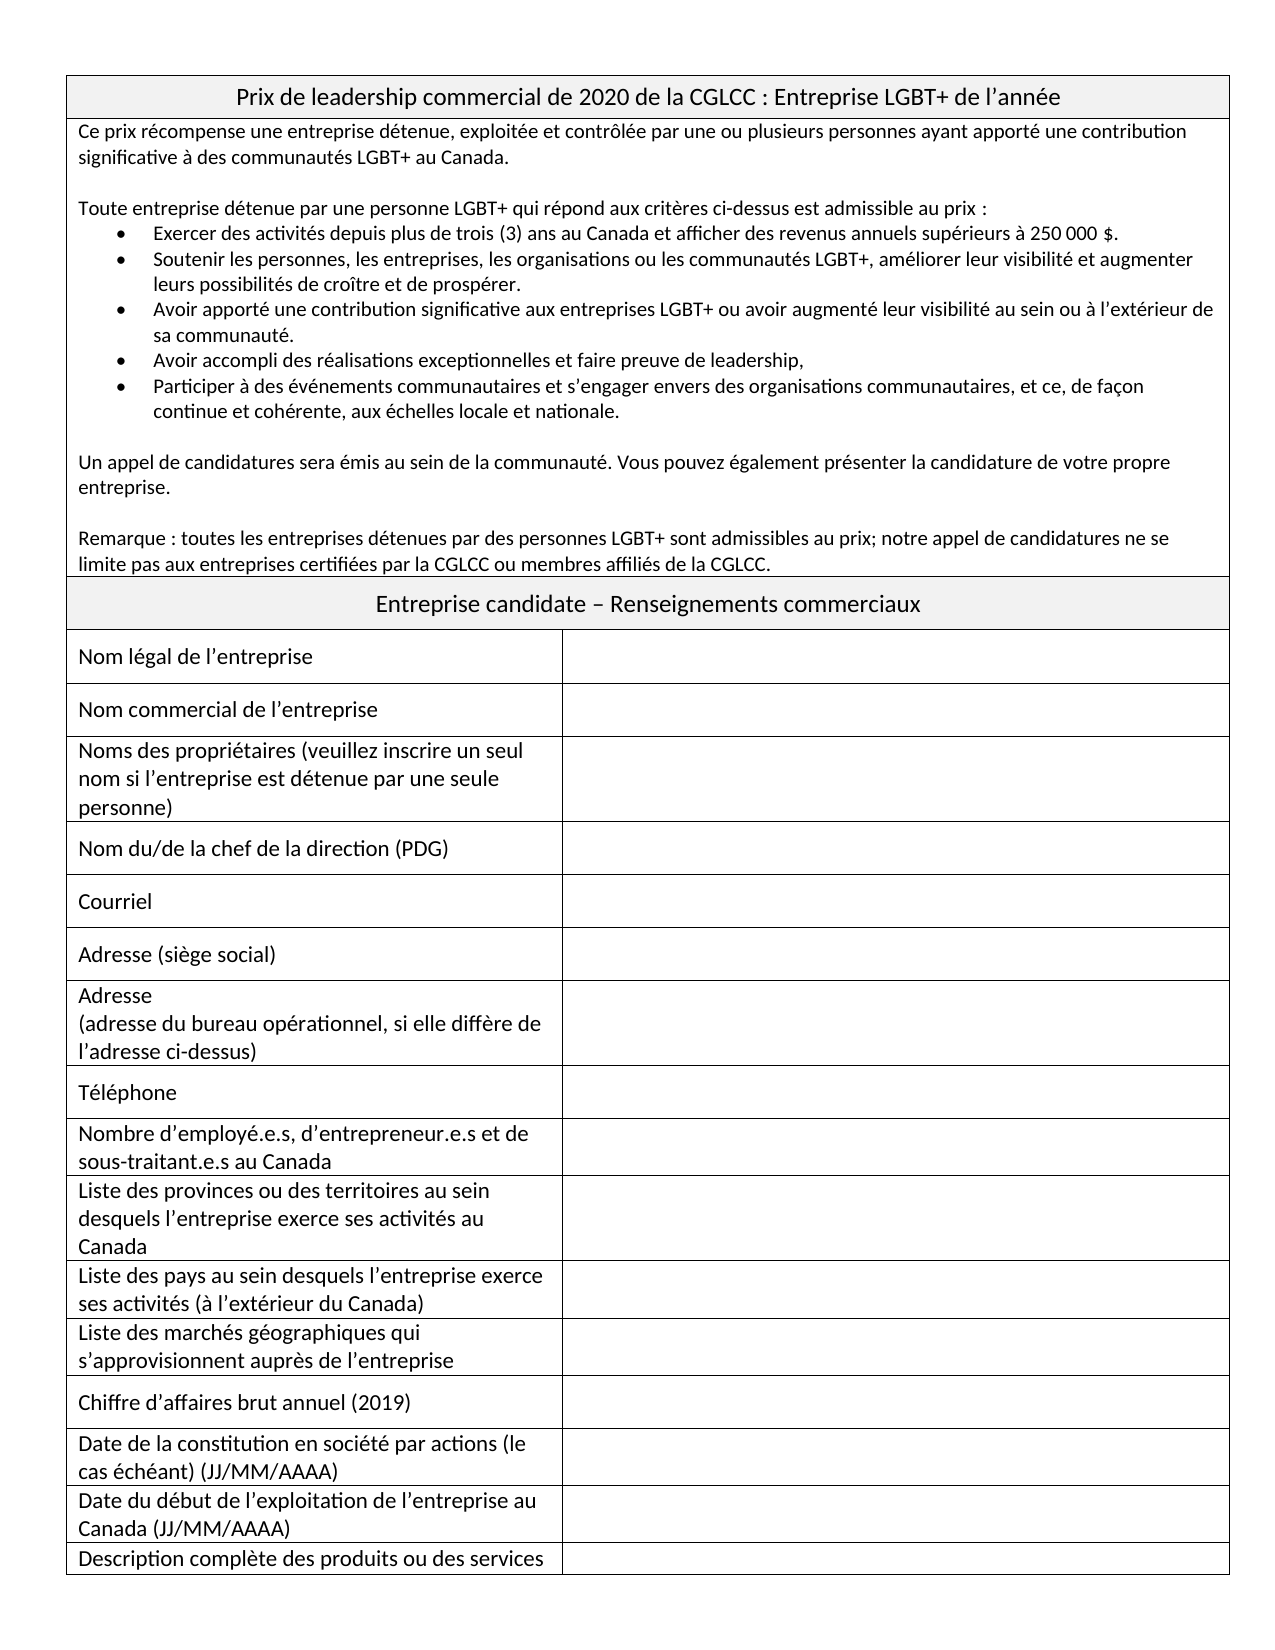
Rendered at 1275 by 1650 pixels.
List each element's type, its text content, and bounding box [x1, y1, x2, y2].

table_cell [563, 981, 1229, 1065]
table_cell [563, 928, 1229, 980]
table_cell Nom légal de l’entreprise [67, 630, 562, 682]
table_header Prix de leadership commercial de 2020 de la CGLCC : Entreprise LGBT+ de l’année [67, 76, 1229, 118]
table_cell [67, 1543, 562, 1574]
table_cell [563, 822, 1229, 874]
table_cell Ce prix récompense une entreprise détenue, exploitée et contrôlée par une ou plusieurs personnes ayant apporté une contribution significative à des communautés LGBT+ au Canada. Toute entreprise détenue par une personne LGBT+ qui répond aux critères ci-dessus est admissible au prix : Exercer des activités depuis plus de trois (3) ans au Canada et afficher des revenus annuels supérieurs à 250 000 $. Soutenir les personnes, les entreprises, les organisations ou les communautés LGBT+, améliorer leur visibilité et augmenter leurs possibilités de croître et de prospérer. Avoir apporté une contribution significative aux entreprises LGBT+ ou avoir augmenté leur visibilité au sein ou à l’extérieur de sa communauté. Avoir accompli des réalisations exceptionnelles et faire preuve de leadership, Participer à des événements communautaires et s’engager envers des organisations communautaires, et ce, de façon continue et cohérente, aux échelles locale et nationale. Un appel de candidatures sera émis au sein de la communauté. Vous pouvez également présenter la candidature de votre propre entreprise. Remarque : toutes les entreprises détenues par des personnes LGBT+ sont admissibles au prix; notre appel de candidatures ne se limite pas aux entreprises certifiées par la CGLCC ou membres affiliés de la CGLCC. [67, 119, 1229, 576]
table_cell Entreprise candidate – Renseignements commerciaux [67, 577, 1229, 629]
table_cell Chiffre d’affaires brut annuel (2019) [67, 1376, 562, 1428]
table_cell [563, 1119, 1229, 1175]
table_cell [563, 1486, 1229, 1542]
table_cell [563, 1066, 1229, 1118]
table_cell [563, 1261, 1229, 1317]
table_cell [563, 1319, 1229, 1374]
table_cell Téléphone [67, 1066, 562, 1118]
table_cell Date de la constitution en société par actions (le cas échéant) (JJ/MM/AAAA) [67, 1429, 562, 1485]
table_cell Noms des propriétaires (veuillez inscrire un seul nom si l’entreprise est détenue par une seule personne) [67, 737, 562, 821]
table_cell [563, 630, 1229, 682]
table_cell Date du début de l’exploitation de l’entreprise au Canada (JJ/MM/AAAA) [67, 1486, 562, 1542]
table_cell Liste des pays au sein desquels l’entreprise exerce ses activités (à l’extérieur du Canada) [67, 1261, 562, 1317]
table_cell Liste des marchés géographiques qui s’approvisionnent auprès de l’entreprise [67, 1319, 562, 1374]
table_cell Nombre d’employé.e.s, d’entrepreneur.e.s et de sous-traitant.e.s au Canada [67, 1119, 562, 1175]
table_cell Adresse (adresse du bureau opérationnel, si elle diffère de l’adresse ci-dessus) [67, 981, 562, 1065]
table_cell Nom du/de la chef de la direction (PDG) [67, 822, 562, 874]
table_cell [563, 1429, 1229, 1485]
table_cell Adresse (siège social) [67, 928, 562, 980]
table_cell [563, 737, 1229, 821]
table_cell [563, 1376, 1229, 1428]
table_cell Nom commercial de l’entreprise [67, 684, 562, 736]
table_cell Liste des provinces ou des territoires au sein desquels l’entreprise exerce ses activités au Canada [67, 1176, 562, 1260]
table_cell Courriel [67, 875, 562, 927]
table_cell [563, 875, 1229, 927]
table_cell [563, 1543, 1229, 1574]
table_cell [563, 684, 1229, 736]
table_cell [563, 1176, 1229, 1260]
